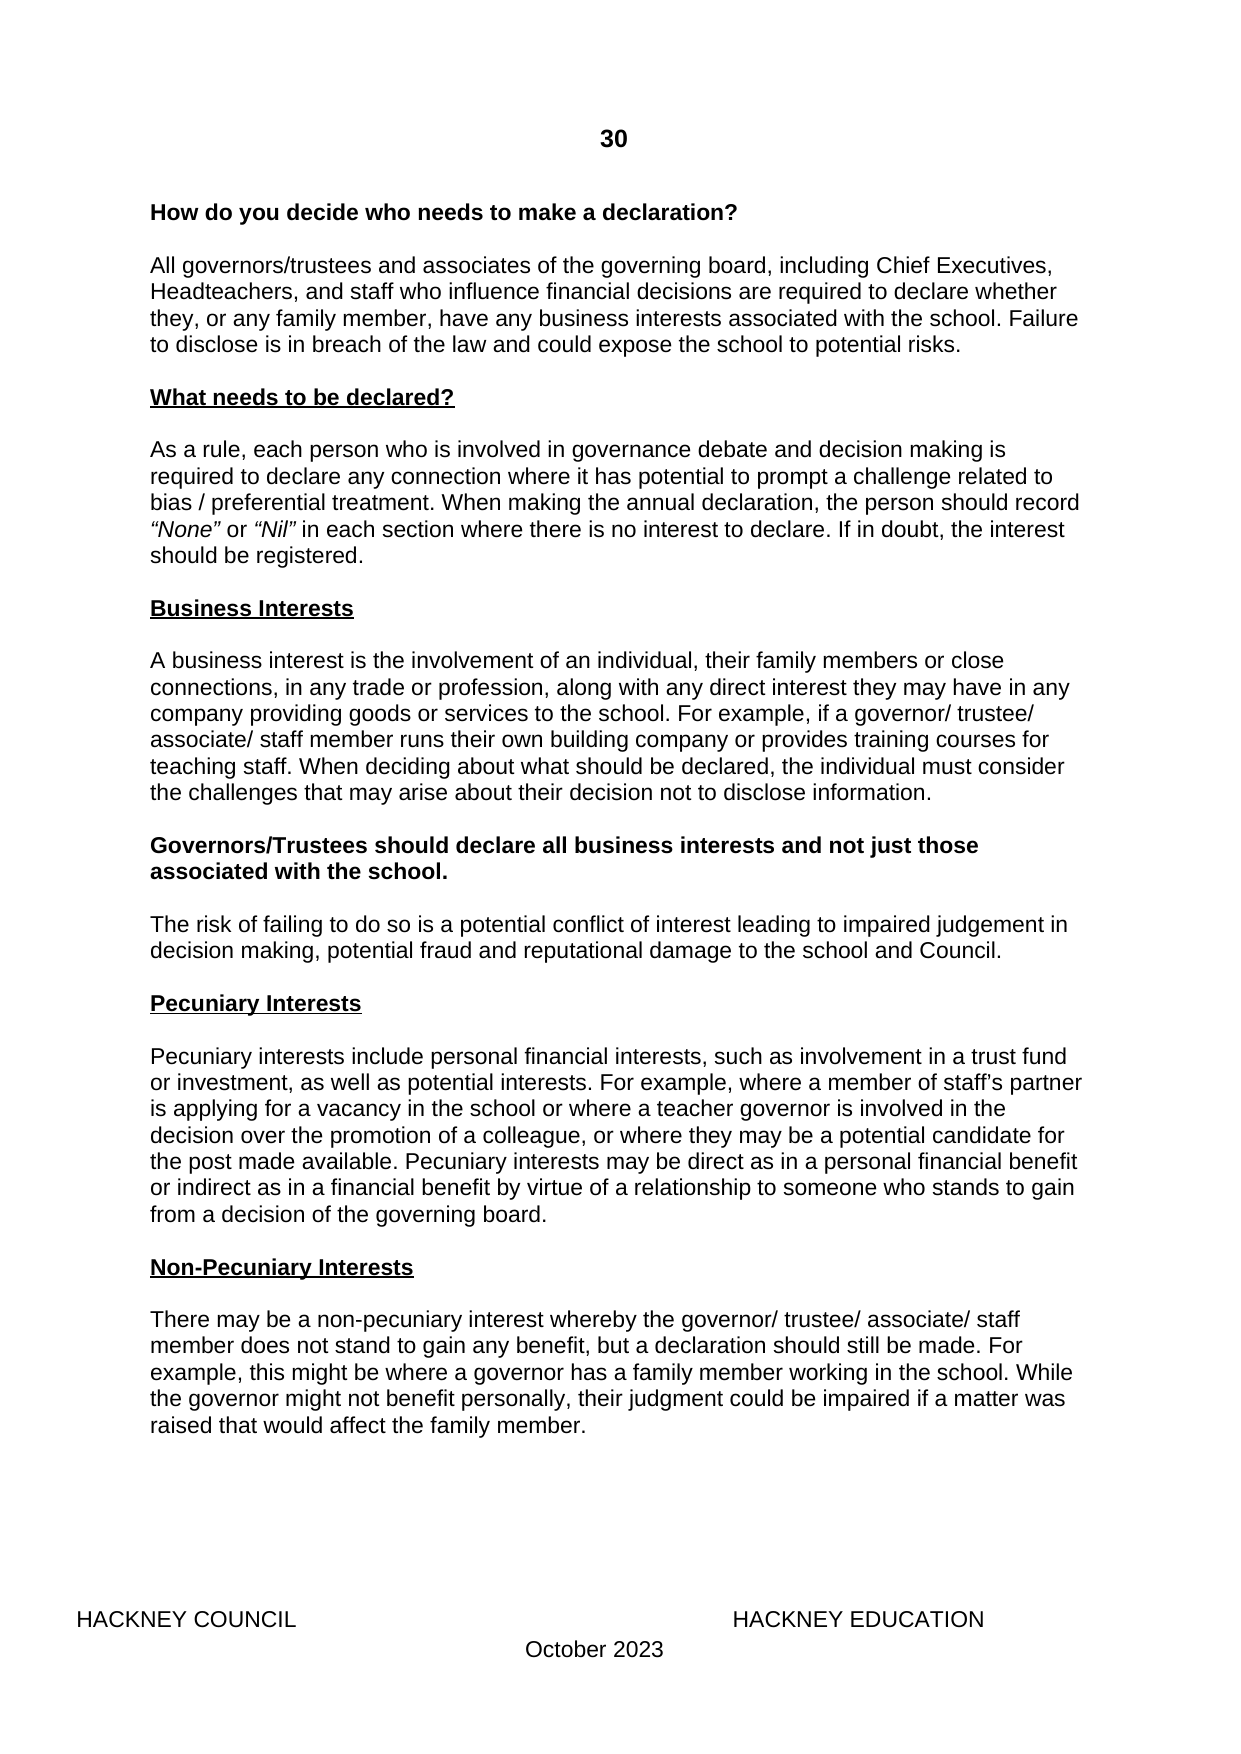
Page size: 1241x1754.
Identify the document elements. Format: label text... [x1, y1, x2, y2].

text Governors/Trustees should declare all business interests and not just those associated with the school. [150, 832, 1090, 884]
text There may be a non-pecuniary interest whereby the governor/ trustee/ associate/ staff member does not stand to gain any benefit, but a declaration should still be made. For example, this might be where a governor has a family member working in the school. While the governor might not benefit personally, their judgment could be impaired if a matter was raised that would affect the family member. [150, 1306, 1090, 1438]
text How do you decide who needs to make a declaration? [150, 199, 1090, 226]
text A business interest is the involvement of an individual, their family members or close connections, in any trade or profession, along with any direct interest they may have in any company providing goods or services to the school. For example, if a governor/ trustee/ associate/ staff member runs their own building company or provides training courses for teaching staff. When deciding about what should be declared, the individual must consider the challenges that may arise about their decision not to disclose information. [150, 647, 1090, 805]
text Pecuniary interests include personal financial interests, such as involvement in a trust fund or investment, as well as potential interests. For example, where a member of staff’s partner is applying for a vacancy in the school or where a teacher governor is involved in the decision over the promotion of a colleague, or where they may be a potential candidate for the post made available. Pecuniary interests may be direct as in a personal financial benefit or indirect as in a financial benefit by virtue of a relationship to someone who stands to gain from a decision of the governing board. [150, 1043, 1090, 1227]
text Non-Pecuniary Interests [150, 1253, 1090, 1280]
text The risk of failing to do so is a potential conflict of interest leading to impaired judgement in decision making, potential fraud and reputational damage to the school and Council. [150, 911, 1090, 963]
text Business Interests [150, 594, 1090, 621]
text All governors/trustees and associates of the governing board, including Chief Executives, Headteachers, and staff who influence financial decisions are required to declare whether they, or any family member, have any business interests associated with the school. Failure to disclose is in breach of the law and could expose the school to potential risks. [150, 252, 1090, 357]
text What needs to be declared? [150, 384, 1090, 410]
text As a rule, each person who is involved in governance debate and decision making is required to declare any connection where it has potential to prompt a challenge related to bias / preferential treatment. When making the annual declaration, the person should record “None” or “Nil” in each section where there is no interest to declare. If in doubt, the interest should be registered. [150, 436, 1090, 568]
text Pecuniary Interests [150, 990, 1090, 1016]
